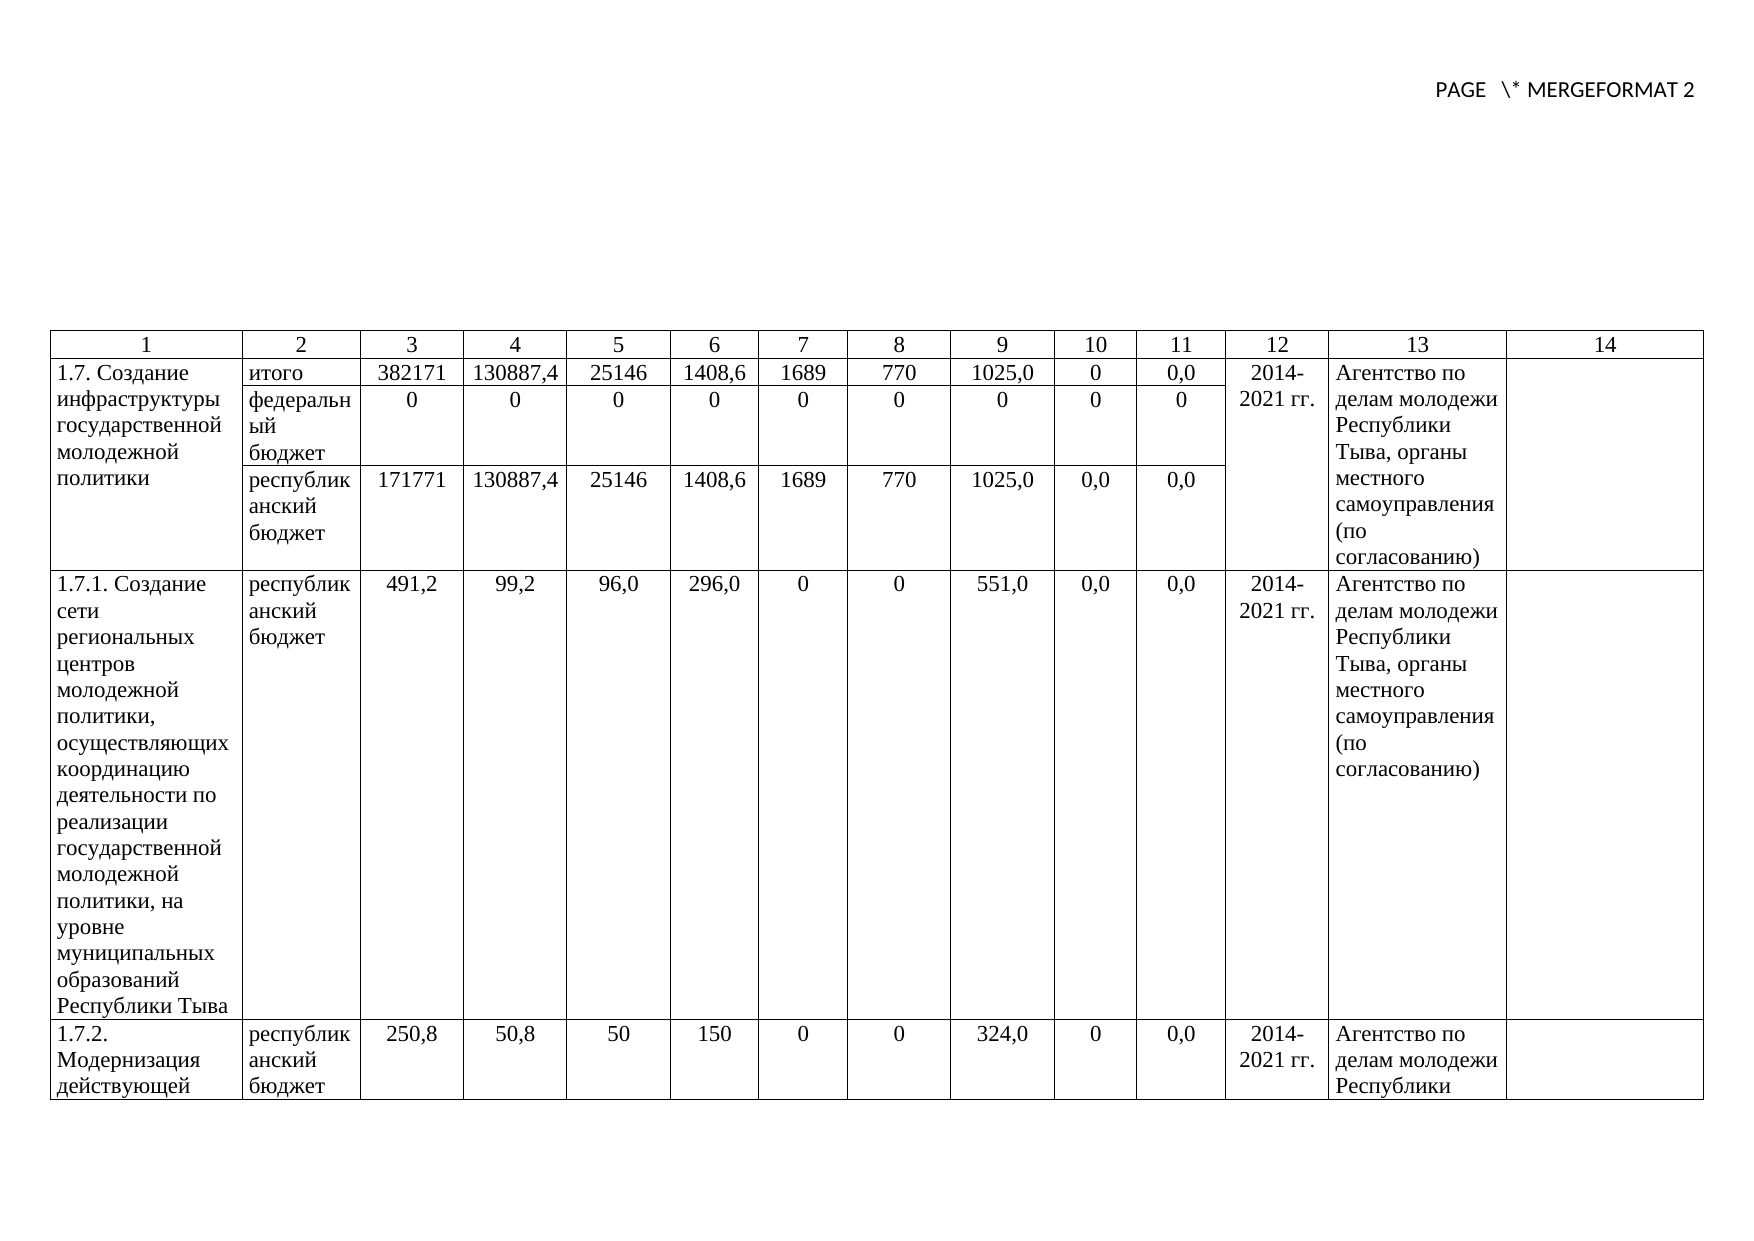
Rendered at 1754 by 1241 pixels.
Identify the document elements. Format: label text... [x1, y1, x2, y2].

table_cell Агентство по делам молодежи Республики Тыва, органы местного самоуправления (по согласованию) [1329, 571, 1506, 1018]
table_header 8 [848, 331, 950, 358]
table_cell 0 [1137, 386, 1225, 465]
table_cell 1.7. Создание инфраструктуры государственной молодежной политики [51, 359, 242, 569]
table_cell 250,8 [361, 1020, 463, 1099]
table_header 3 [361, 331, 463, 358]
table_header 12 [1226, 331, 1328, 358]
table_cell федеральный бюджет [243, 386, 360, 465]
table_cell [1507, 1020, 1703, 1099]
table_header 7 [759, 331, 847, 358]
table_cell 0 [1055, 359, 1136, 385]
table_cell 324,0 [951, 1020, 1054, 1099]
table_cell 0,0 [1055, 466, 1136, 569]
table_cell 50 [567, 1020, 670, 1099]
table_cell 551,0 [951, 571, 1054, 1018]
table_cell 0 [848, 571, 950, 1018]
table_cell 1025,0 [951, 359, 1054, 385]
table_cell 171771 [361, 466, 463, 569]
table_header 6 [671, 331, 758, 358]
table_cell 1408,6 [671, 359, 758, 385]
table_cell 0 [848, 386, 950, 465]
table_cell 0 [848, 1020, 950, 1099]
table_cell Агентство по делам молодежи Республики Тыва, органы местного самоуправления (по согласованию) [1329, 359, 1506, 569]
table_header 1 [51, 331, 242, 358]
table_cell 130887,4 [464, 359, 566, 385]
table_cell 50,8 [464, 1020, 566, 1099]
table_cell [1507, 571, 1703, 1018]
table_header 5 [567, 331, 670, 358]
table_cell 1.7.1. Создание сети региональных центров молодежной политики, осуществляющих координацию деятельности по реализации государственной молодежной политики, на уровне муниципальных образований Республики Тыва [51, 571, 242, 1018]
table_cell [1329, 1020, 1506, 1099]
table_header 13 [1329, 331, 1506, 358]
table_header 2 [243, 331, 360, 358]
table_cell республиканский бюджет [243, 1020, 360, 1099]
table_cell 2014- 2021 гг. [1226, 571, 1328, 1018]
table_header 4 [464, 331, 566, 358]
table_cell 150 [671, 1020, 758, 1099]
table_cell 491,2 [361, 571, 463, 1018]
table_cell [1507, 359, 1703, 569]
table_cell 99,2 [464, 571, 566, 1018]
table_cell 1025,0 [951, 466, 1054, 569]
table_cell 296,0 [671, 571, 758, 1018]
table_cell 0,0 [1137, 1020, 1225, 1099]
table_cell 0 [464, 386, 566, 465]
table_cell 130887,4 [464, 466, 566, 569]
table_cell 25146 [567, 359, 670, 385]
table_header 9 [951, 331, 1054, 358]
table_header 10 [1055, 331, 1136, 358]
table_cell 0 [759, 1020, 847, 1099]
table_header 11 [1137, 331, 1225, 358]
table_cell 2014- 2021 гг. [1226, 359, 1328, 569]
table_cell 0 [1055, 386, 1136, 465]
table_cell 1689 [759, 466, 847, 569]
table_cell итого [243, 359, 360, 385]
table_cell 0 [671, 386, 758, 465]
table_cell 0,0 [1055, 571, 1136, 1018]
table_cell 1408,6 [671, 466, 758, 569]
table_cell 0 [759, 571, 847, 1018]
table_cell 0 [951, 386, 1054, 465]
table_header 14 [1507, 331, 1703, 358]
table_cell 770 [848, 359, 950, 385]
table_cell 0,0 [1137, 466, 1225, 569]
table_cell республиканский бюджет [243, 466, 360, 569]
table_cell 382171 [361, 359, 463, 385]
table_cell 25146 [567, 466, 670, 569]
table_cell республиканский бюджет [243, 571, 360, 1018]
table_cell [51, 1020, 242, 1099]
table_cell 0 [1055, 1020, 1136, 1099]
table_cell 0 [567, 386, 670, 465]
table_cell 770 [848, 466, 950, 569]
table_cell 96,0 [567, 571, 670, 1018]
table_cell 0 [759, 386, 847, 465]
table_cell 0 [361, 386, 463, 465]
table_cell 0,0 [1137, 571, 1225, 1018]
table_cell 2014- 2021 гг. [1226, 1020, 1328, 1099]
table_cell 1689 [759, 359, 847, 385]
table_cell 0,0 [1137, 359, 1225, 385]
